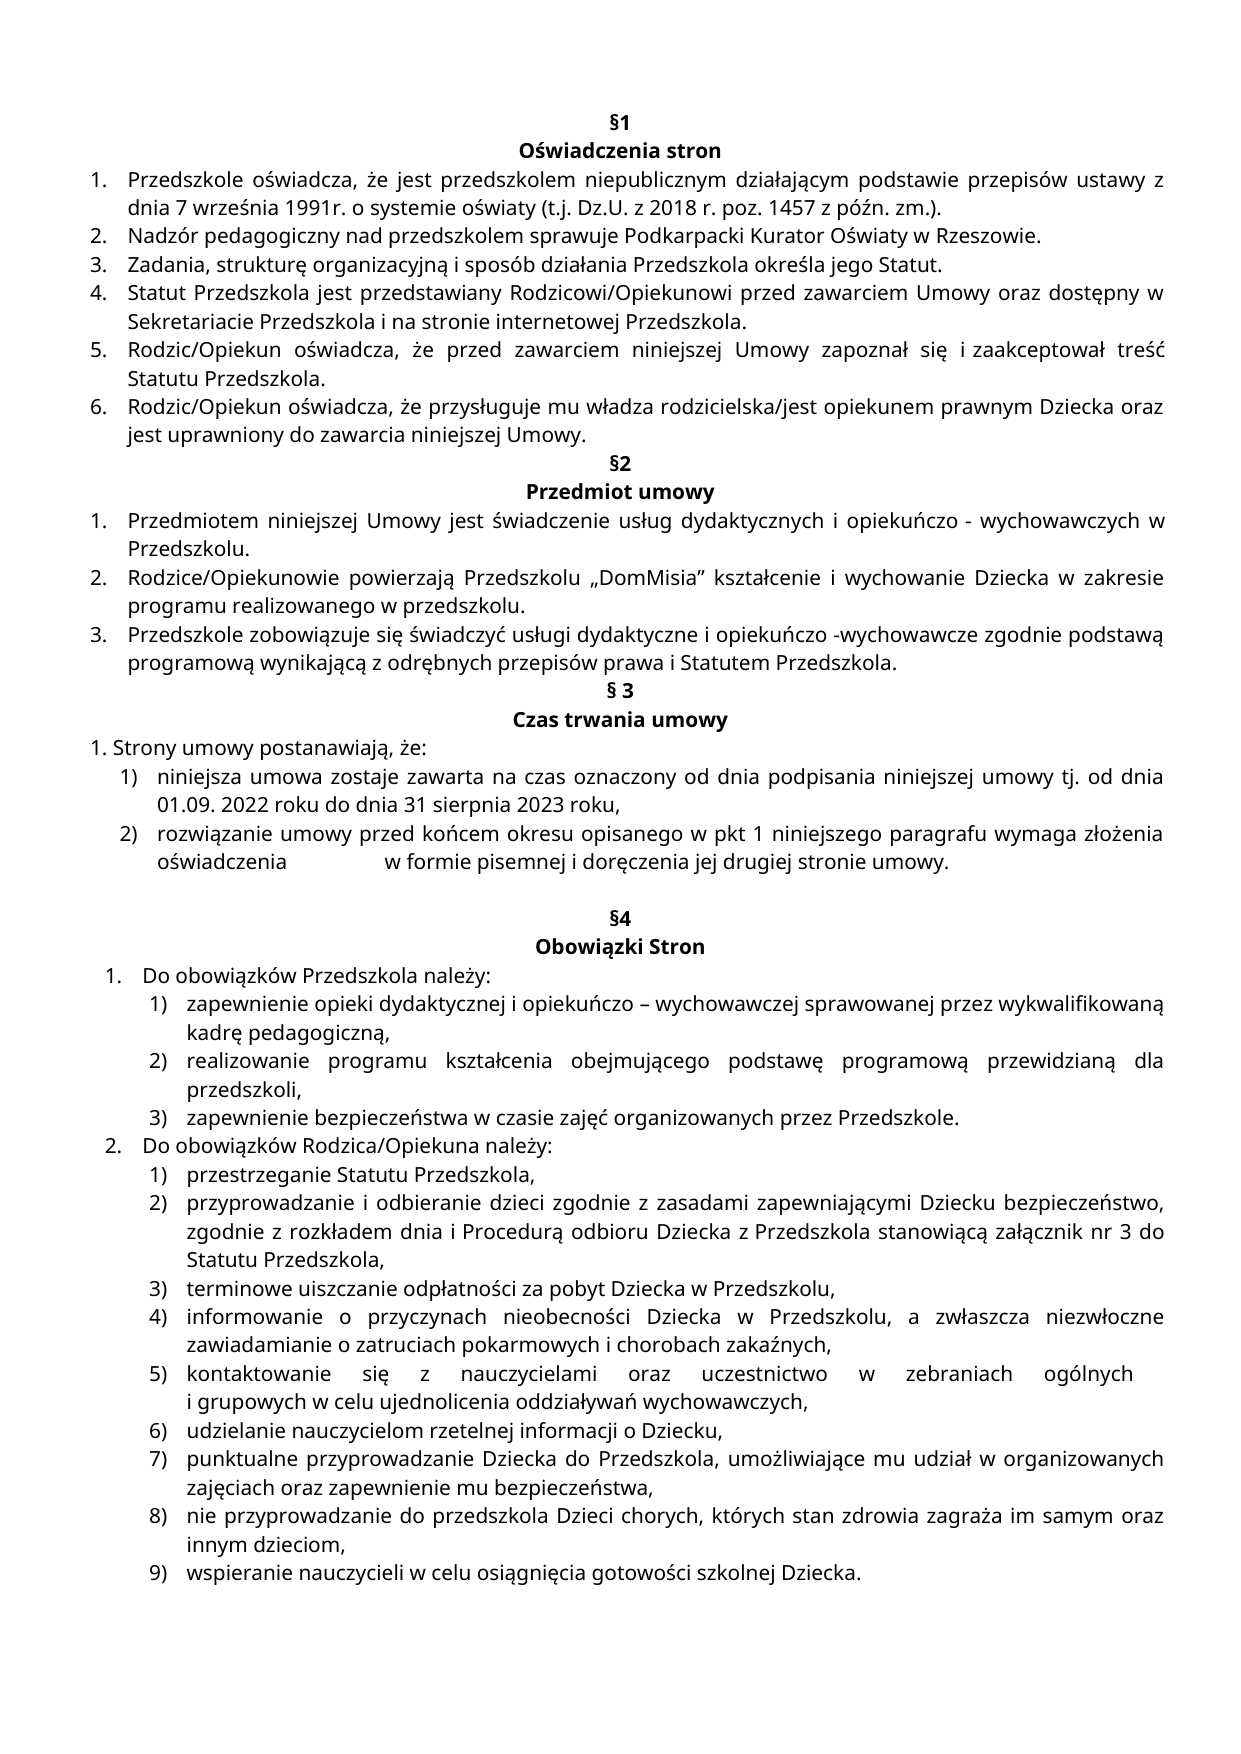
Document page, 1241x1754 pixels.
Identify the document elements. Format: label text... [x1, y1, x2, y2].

text § 3 [75, 677, 1165, 705]
text §2 [75, 449, 1165, 477]
text 1. Strony umowy postanawiają, że: [90, 733, 1165, 762]
list niniejsza umowa zostaje zawarta na czas oznaczony od dnia podpisania niniejszej umowy tj. od dnia 01.09. 2022 roku do dnia 31 sierpnia 2023 roku, [119, 762, 1165, 819]
list Do obowiązków Przedszkola należy: [104, 961, 1165, 989]
text Przedmiot umowy [75, 477, 1165, 506]
list Rodzice/Opiekunowie powierzają Przedszkolu „DomMisia” kształcenie i wychowanie Dziecka w zakresie programu realizowanego w przedszkolu. [90, 563, 1165, 620]
text §1 [75, 108, 1165, 136]
list zapewnienie bezpieczeństwa w czasie zajęć organizowanych przez Przedszkole. [149, 1103, 1165, 1132]
list Statut Przedszkola jest przedstawiany Rodzicowi/Opiekunowi przed zawarciem Umowy oraz dostępny w Sekretariacie Przedszkola i na stronie internetowej Przedszkola. [90, 278, 1165, 335]
list informowanie o przyczynach nieobecności Dziecka w Przedszkolu, a zwłaszcza niezwłoczne zawiadamianie o zatruciach pokarmowych i chorobach zakaźnych, [149, 1302, 1165, 1359]
text Obowiązki Stron [75, 932, 1165, 961]
list wspieranie nauczycieli w celu osiągnięcia gotowości szkolnej Dziecka. [149, 1558, 1165, 1587]
list zapewnienie opieki dydaktycznej i opiekuńczo – wychowawczej sprawowanej przez wykwalifikowaną kadrę pedagogiczną, [149, 989, 1165, 1046]
list realizowanie programu kształcenia obejmującego podstawę programową przewidzianą dla przedszkoli, [149, 1046, 1165, 1103]
text Czas trwania umowy [75, 705, 1165, 733]
text Oświadczenia stron [75, 136, 1165, 165]
list rozwiązanie umowy przed końcem okresu opisanego w pkt 1 niniejszego paragrafu wymaga złożenia oświadczenia w formie pisemnej i doręczenia jej drugiej stronie umowy. [119, 819, 1165, 876]
list Przedszkole zobowiązuje się świadczyć usługi dydaktyczne i opiekuńczo -wychowawcze zgodnie podstawą programową wynikającą z odrębnych przepisów prawa i Statutem Przedszkola. [90, 620, 1165, 677]
list udzielanie nauczycielom rzetelnej informacji o Dziecku, [149, 1416, 1165, 1444]
list przyprowadzanie i odbieranie dzieci zgodnie z zasadami zapewniającymi Dziecku bezpieczeństwo, zgodnie z rozkładem dnia i Procedurą odbioru Dziecka z Przedszkola stanowiącą załącznik nr 3 do Statutu Przedszkola, [149, 1188, 1165, 1274]
list Zadania, strukturę organizacyjną i sposób działania Przedszkola określa jego Statut. [90, 250, 1165, 278]
list terminowe uiszczanie odpłatności za pobyt Dziecka w Przedszkolu, [149, 1274, 1165, 1302]
list Przedmiotem niniejszej Umowy jest świadczenie usług dydaktycznych i opiekuńczo - wychowawczych w Przedszkolu. [90, 506, 1165, 563]
text §4 [75, 876, 1165, 932]
list Do obowiązków Rodzica/Opiekuna należy: [104, 1132, 1165, 1160]
list kontaktowanie się z nauczycielami oraz uczestnictwo w zebraniach ogólnych i grupowych w celu ujednolicenia oddziaływań wychowawczych, [149, 1359, 1165, 1416]
list przestrzeganie Statutu Przedszkola, [149, 1160, 1165, 1188]
list nie przyprowadzanie do przedszkola Dzieci chorych, których stan zdrowia zagraża im samym oraz innym dzieciom, [149, 1501, 1165, 1558]
list Rodzic/Opiekun oświadcza, że przed zawarciem niniejszej Umowy zapoznał się i zaakceptował treść Statutu Przedszkola. [90, 335, 1165, 392]
list Nadzór pedagogiczny nad przedszkolem sprawuje Podkarpacki Kurator Oświaty w Rzeszowie. [90, 222, 1165, 250]
list punktualne przyprowadzanie Dziecka do Przedszkola, umożliwiające mu udział w organizowanych zajęciach oraz zapewnienie mu bezpieczeństwa, [149, 1444, 1165, 1501]
list Przedszkole oświadcza, że jest przedszkolem niepublicznym działającym podstawie przepisów ustawy z dnia 7 września 1991r. o systemie oświaty (t.j. Dz.U. z 2018 r. poz. 1457 z późn. zm.). [90, 165, 1165, 222]
list Rodzic/Opiekun oświadcza, że przysługuje mu władza rodzicielska/jest opiekunem prawnym Dziecka oraz jest uprawniony do zawarcia niniejszej Umowy. [90, 392, 1165, 449]
